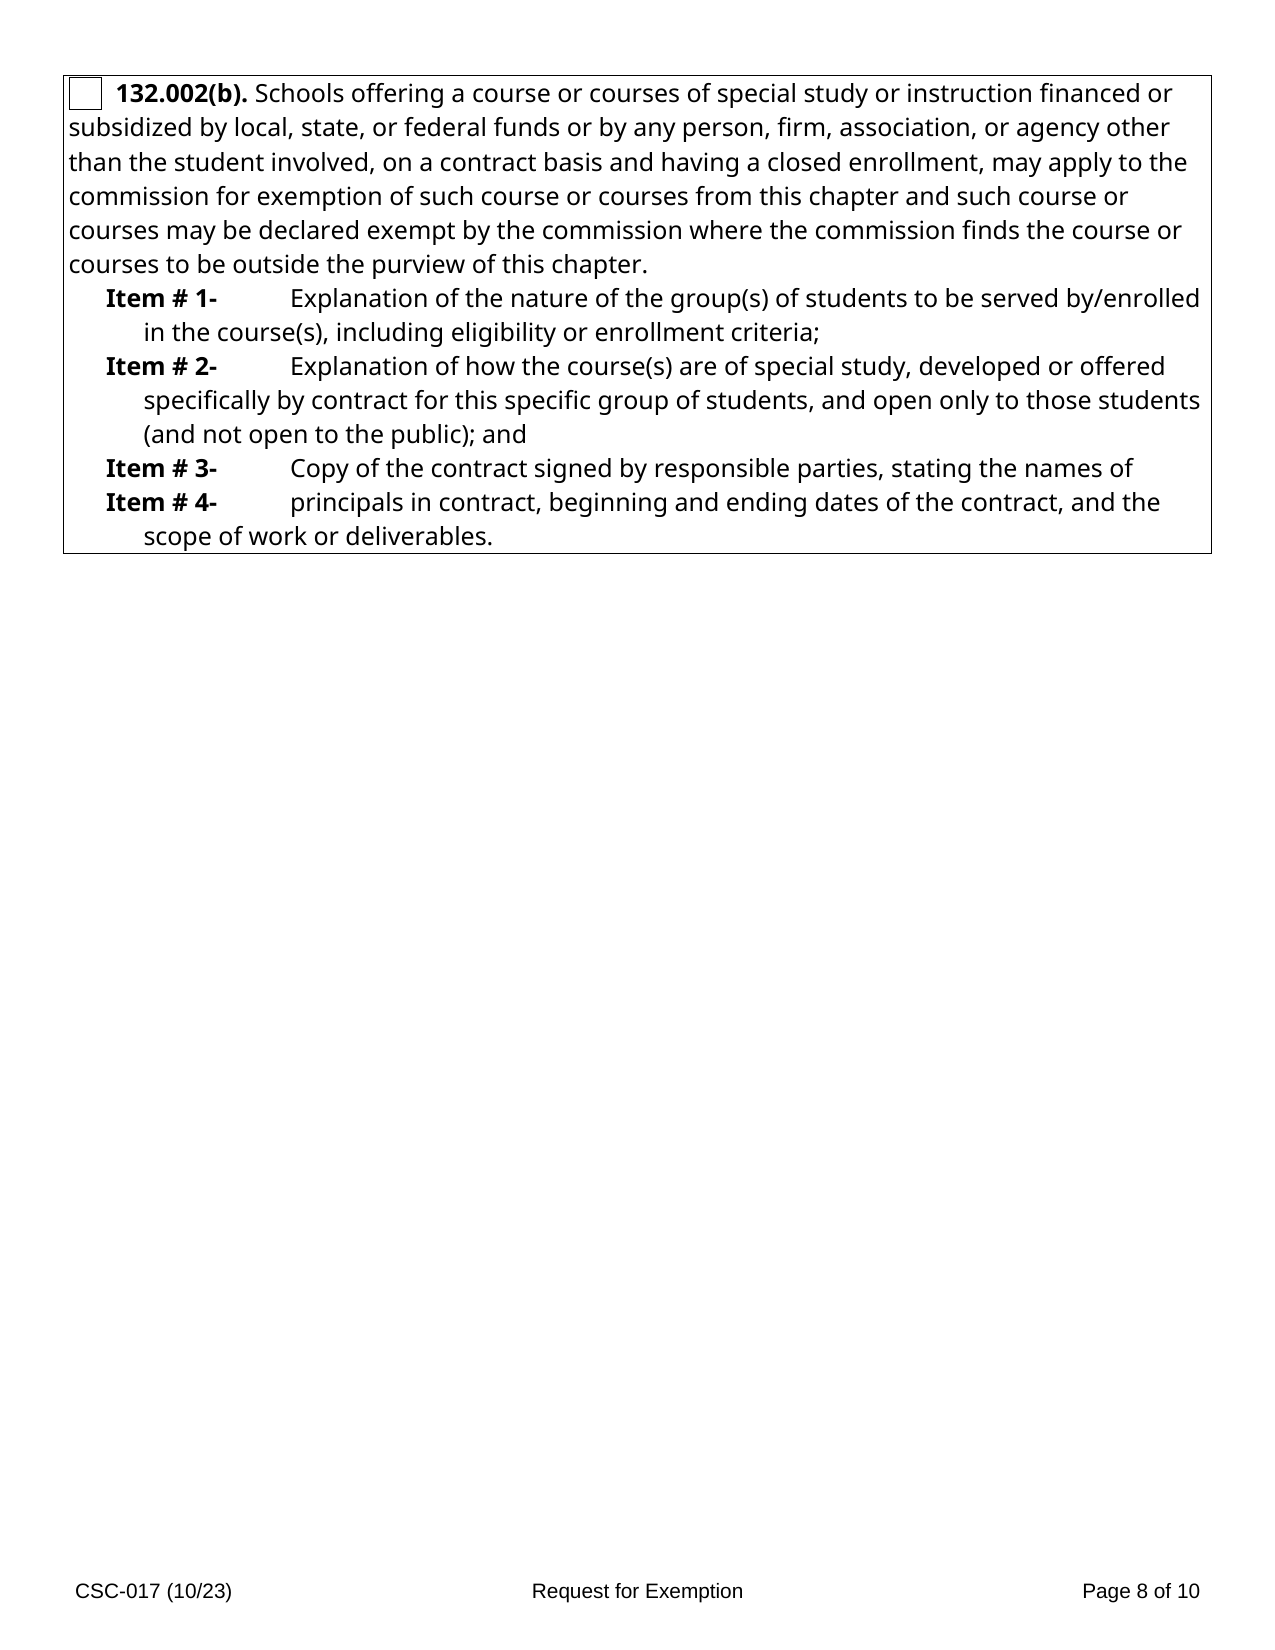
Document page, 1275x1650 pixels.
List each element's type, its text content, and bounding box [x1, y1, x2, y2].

table_cell 132.002(b). Schools offering a course or courses of special study or instruction financed or subsidized by local, state, or federal funds or by any person, firm, association, or agency other than the student involved, on a contract basis and having a closed enrollment, may apply to the commission for exemption of such course or courses from this chapter and such course or courses may be declared exempt by the commission where the commission finds the course or courses to be outside the purview of this chapter. Explanation of the nature of the group(s) of students to be served by/enrolled in the course(s), including eligibility or enrollment criteria; Explanation of how the course(s) are of special study, developed or offered specifically by contract for this specific group of students, and open only to those students (and not open to the public); and Copy of the contract signed by responsible parties, stating the names of principals in contract, beginning and ending dates of the contract, and the scope of work or deliverables. [64, 76, 1211, 553]
